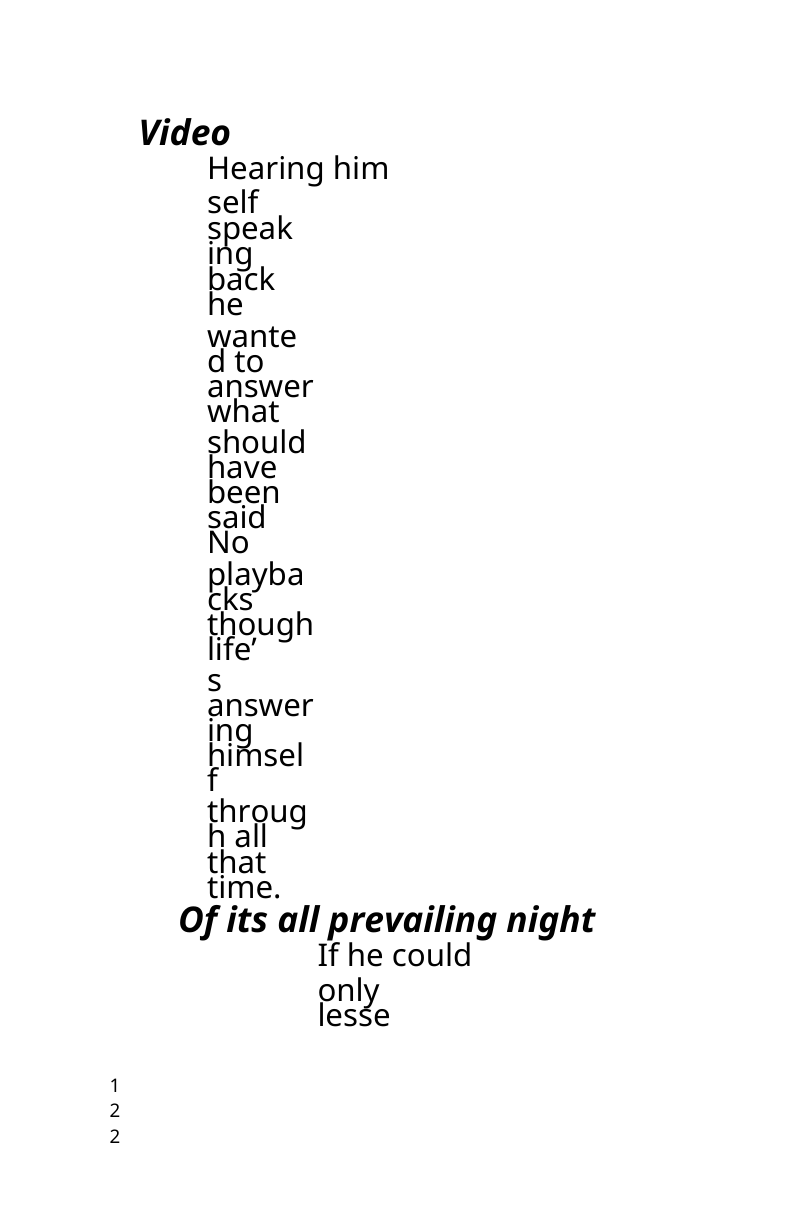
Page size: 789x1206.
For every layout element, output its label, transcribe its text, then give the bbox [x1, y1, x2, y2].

subtitle Video [138, 117, 643, 153]
text s answer ing himself [207, 671, 314, 796]
text playbacks though life’ [207, 565, 314, 665]
text should have been said No [207, 434, 314, 559]
text through all that time. [207, 802, 314, 904]
text Hearing him [207, 154, 643, 186]
text wanted to answer what [207, 327, 314, 427]
text If he could [317, 942, 643, 973]
subtitle Of its all prevailing night [138, 904, 635, 939]
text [317, 981, 408, 1031]
text self speak ing back he [207, 193, 314, 321]
